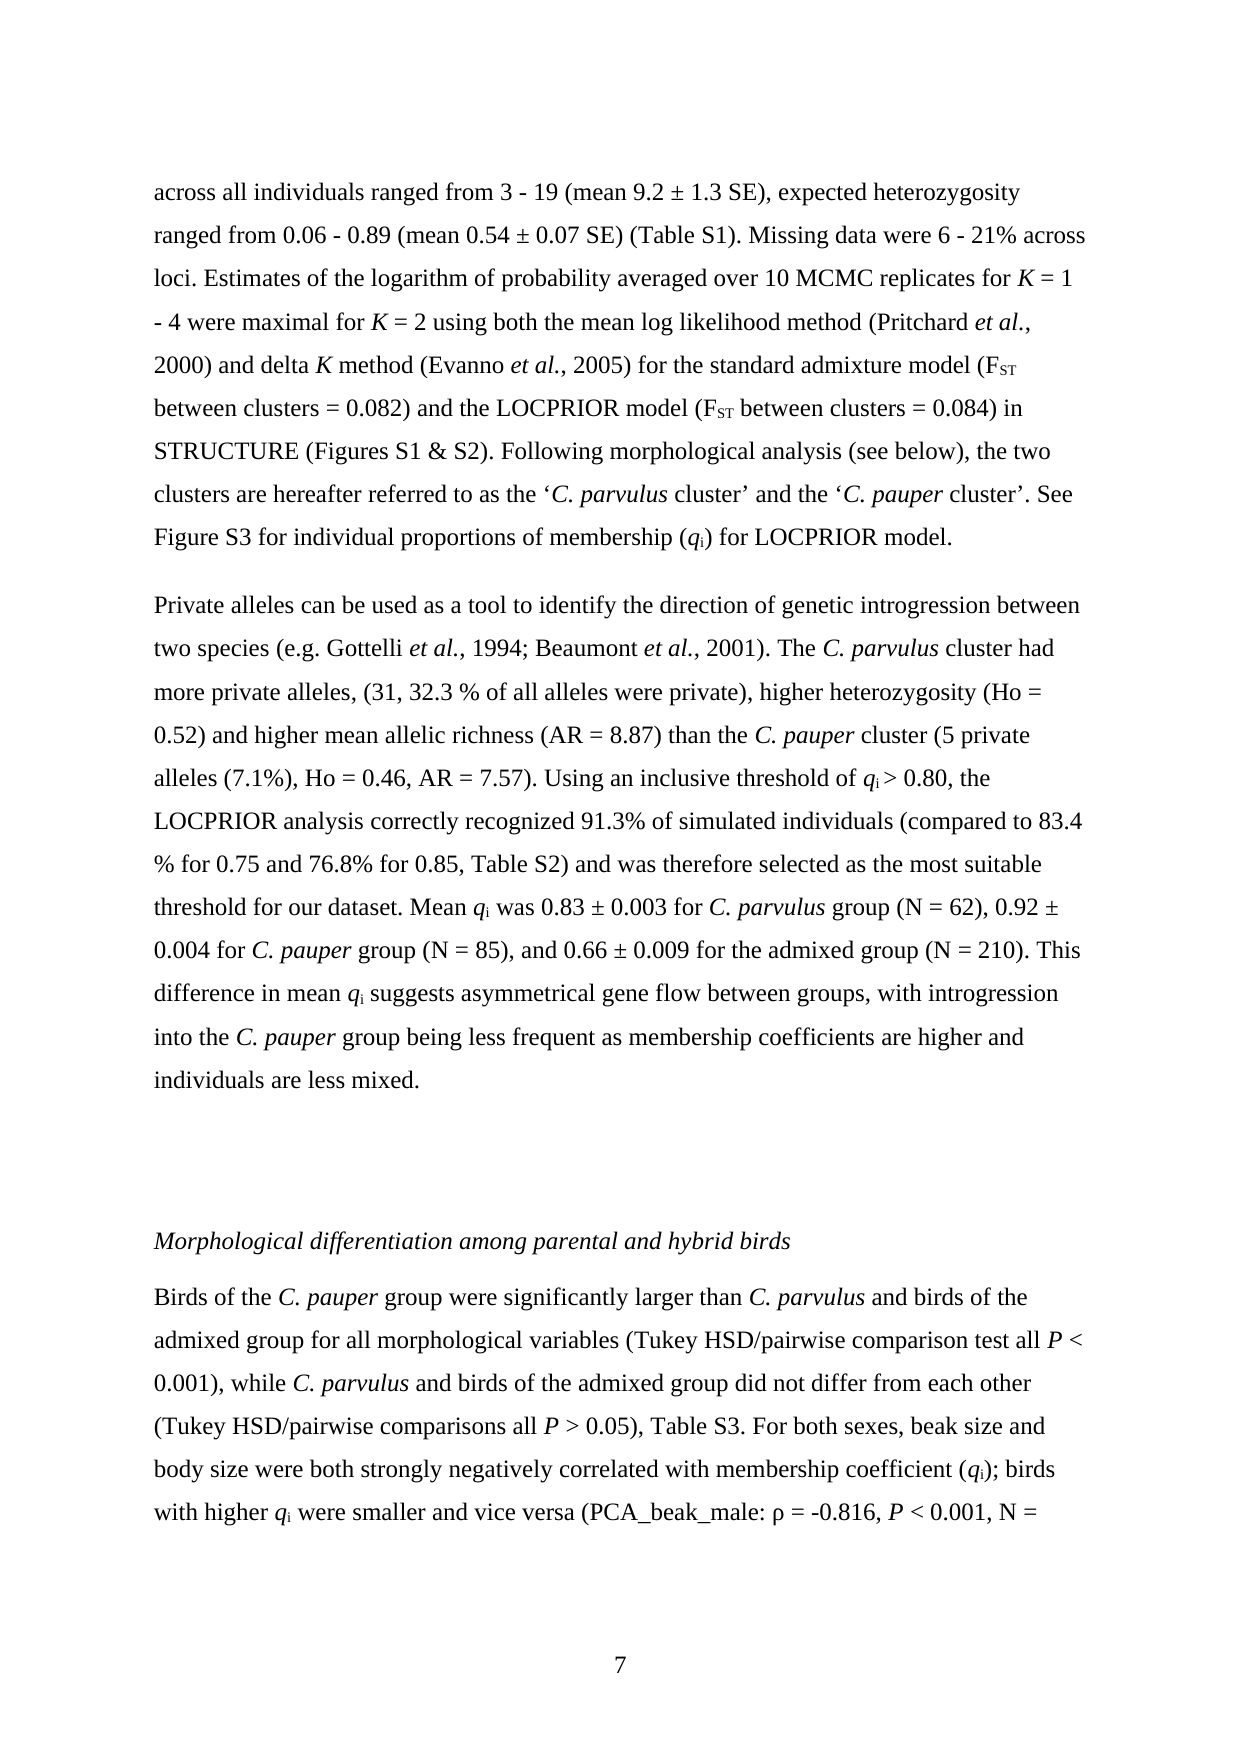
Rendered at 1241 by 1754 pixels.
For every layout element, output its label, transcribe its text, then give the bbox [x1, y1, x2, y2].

text Private alleles can be used as a tool to identify the direction of genetic introgression between two species (e.g. Gottelli et al., 1994; Beaumont et al., 2001). The C. parvulus cluster had more private alleles, (31, 32.3 % of all alleles were private), higher heterozygosity (Ho = 0.52) and higher mean allelic richness (AR = 8.87) than the C. pauper cluster (5 private alleles (7.1%), Ho = 0.46, AR = 7.57). Using an inclusive threshold of qi > 0.80, the LOCPRIOR analysis correctly recognized 91.3% of simulated individuals (compared to 83.4 % for 0.75 and 76.8% for 0.85, Table S2) and was therefore selected as the most suitable threshold for our dataset. Mean qi was 0.83 ± 0.003 for C. parvulus group (N = 62), 0.92 ± 0.004 for C. pauper group (N = 85), and 0.66 ± 0.009 for the admixed group (N = 210). This difference in mean qi suggests asymmetrical gene flow between groups, with introgression into the C. pauper group being less frequent as membership coefficients are higher and individuals are less mixed. [153, 590, 1087, 1093]
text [153, 177, 1087, 551]
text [153, 1282, 1087, 1526]
subtitle Morphological differentiation among parental and hybrid birds [153, 1226, 1087, 1255]
